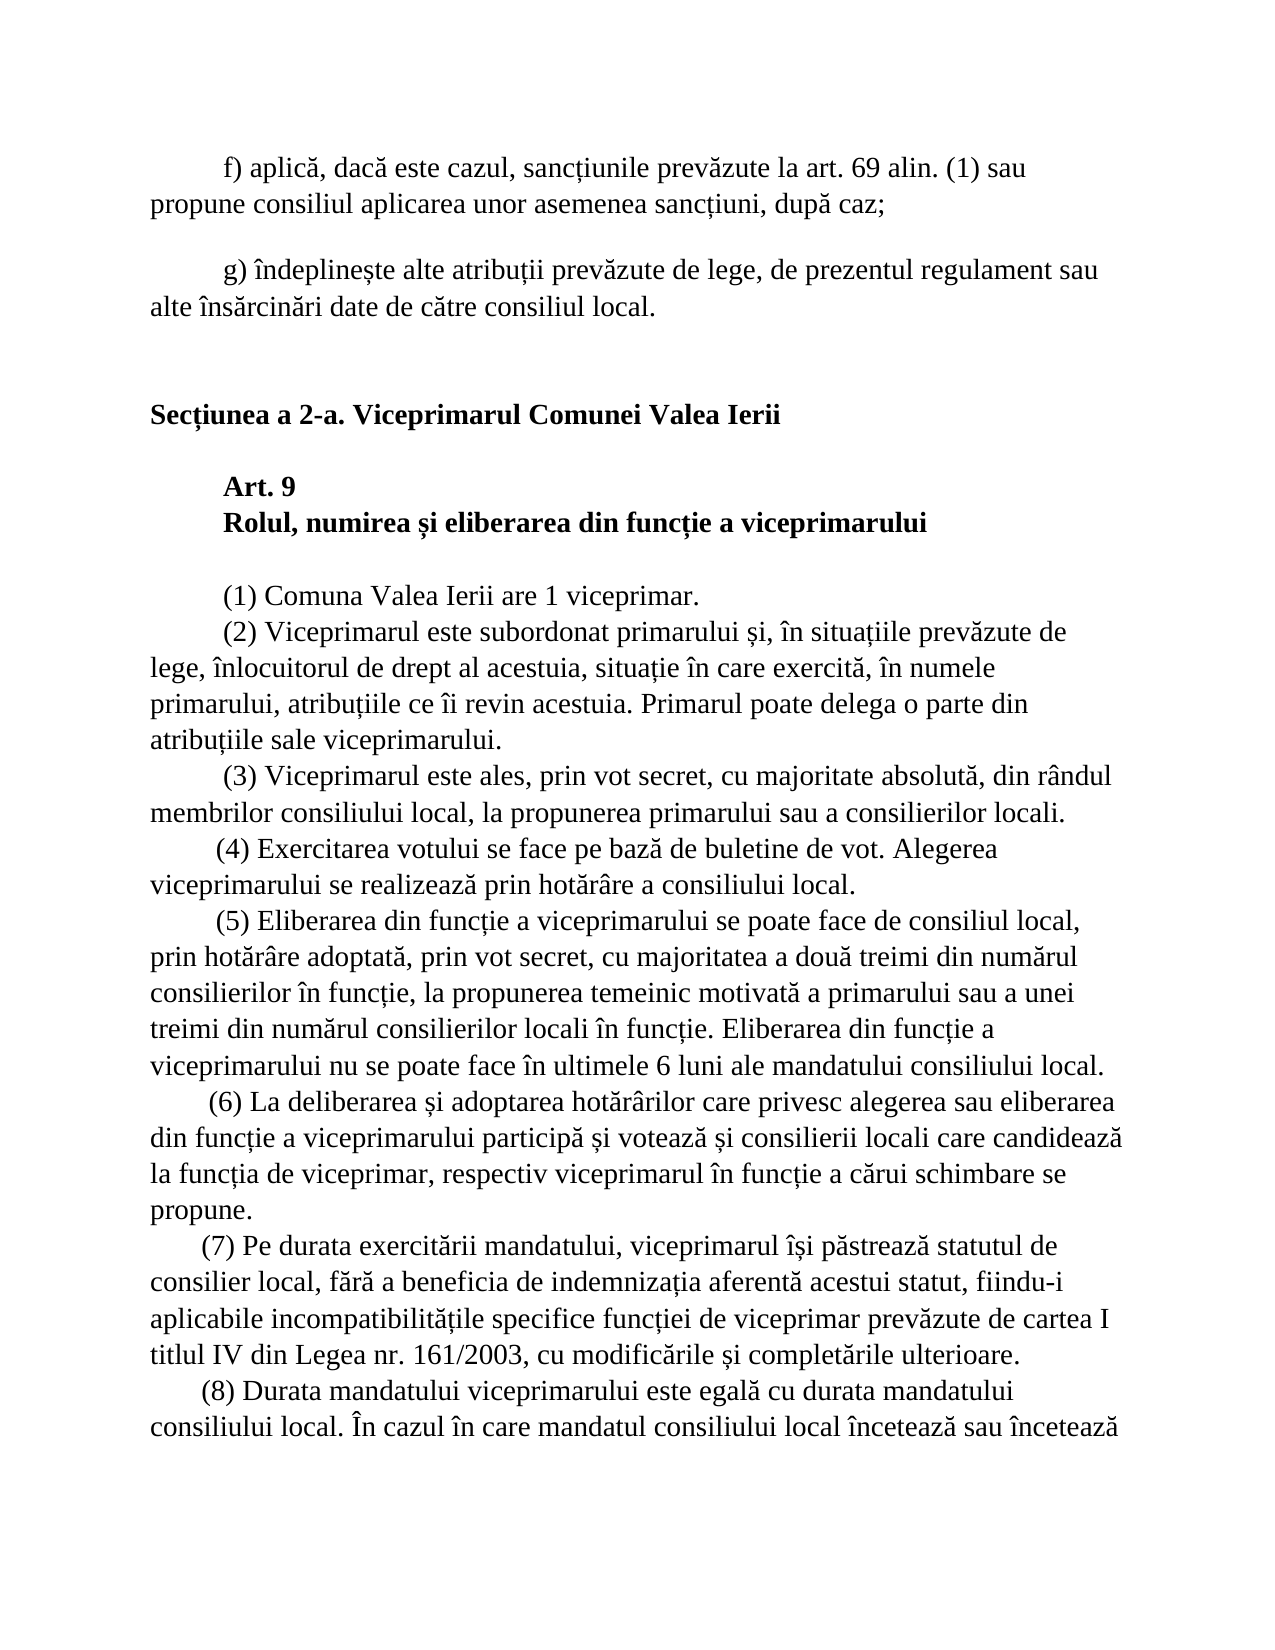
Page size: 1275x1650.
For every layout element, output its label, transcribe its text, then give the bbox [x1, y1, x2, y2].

text (6) La deliberarea și adoptarea hotărârilor care privesc alegerea sau eliberarea din funcție a viceprimarului participă și votează și consilierii locali care candidează la funcția de viceprimar, respectiv viceprimarul în funcție a cărui schimbare se propune. [150, 1084, 1125, 1226]
text (7) Pe durata exercitării mandatului, viceprimarul își păstrează statutul de consilier local, fără a beneficia de indemnizația aferentă acestui statut, fiindu-i aplicabile incompatibilitățile specifice funcției de viceprimar prevăzute de cartea I titlul IV din Legea nr. 161/2003, cu modificările și completările ulterioare. [150, 1228, 1125, 1370]
text (3) Viceprimarul este ales, prin vot secret, cu majoritate absolută, din rândul membrilor consiliului local, la propunerea primarului sau a consilierilor locali. [150, 758, 1125, 828]
text (5) Eliberarea din funcție a viceprimarului se poate face de consiliul local, prin hotărâre adoptată, prin vot secret, cu majoritatea a două treimi din numărul consilierilor în funcție, la propunerea temeinic motivată a primarului sau a unei treimi din numărul consilierilor locali în funcție. Eliberarea din funcție a viceprimarului nu se poate face în ultimele 6 luni ale mandatului consiliului local. [150, 903, 1125, 1081]
text Rolul, numirea și eliberarea din funcție a viceprimarului [150, 506, 1125, 539]
text g) îndeplinește alte atribuții prevăzute de lege, de prezentul regulament sau alte însărcinări date de către consiliul local. [150, 252, 1125, 322]
text (1) Comuna Valea Ierii are 1 viceprimar. [150, 578, 1125, 611]
text Secțiunea a 2-a. Viceprimarul Comunei Valea Ierii [150, 397, 1125, 431]
text (4) Exercitarea votului se face pe bază de buletine de vot. Alegerea viceprimarului se realizează prin hotărâre a consiliului local. [150, 831, 1125, 901]
text f) aplică, dacă este cazul, sancțiunile prevăzute la art. 69 alin. (1) sau propune consiliul aplicarea unor asemenea sancțiuni, după caz; [150, 150, 1125, 220]
text (2) Viceprimarul este subordonat primarului și, în situațiile prevăzute de lege, înlocuitorul de drept al acestuia, situație în care exercită, în numele primarului, atribuțiile ce îi revin acestuia. Primarul poate delega o parte din atribuțiile sale viceprimarului. [150, 614, 1125, 756]
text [150, 1373, 1125, 1443]
text Art. 9 [150, 469, 1125, 503]
